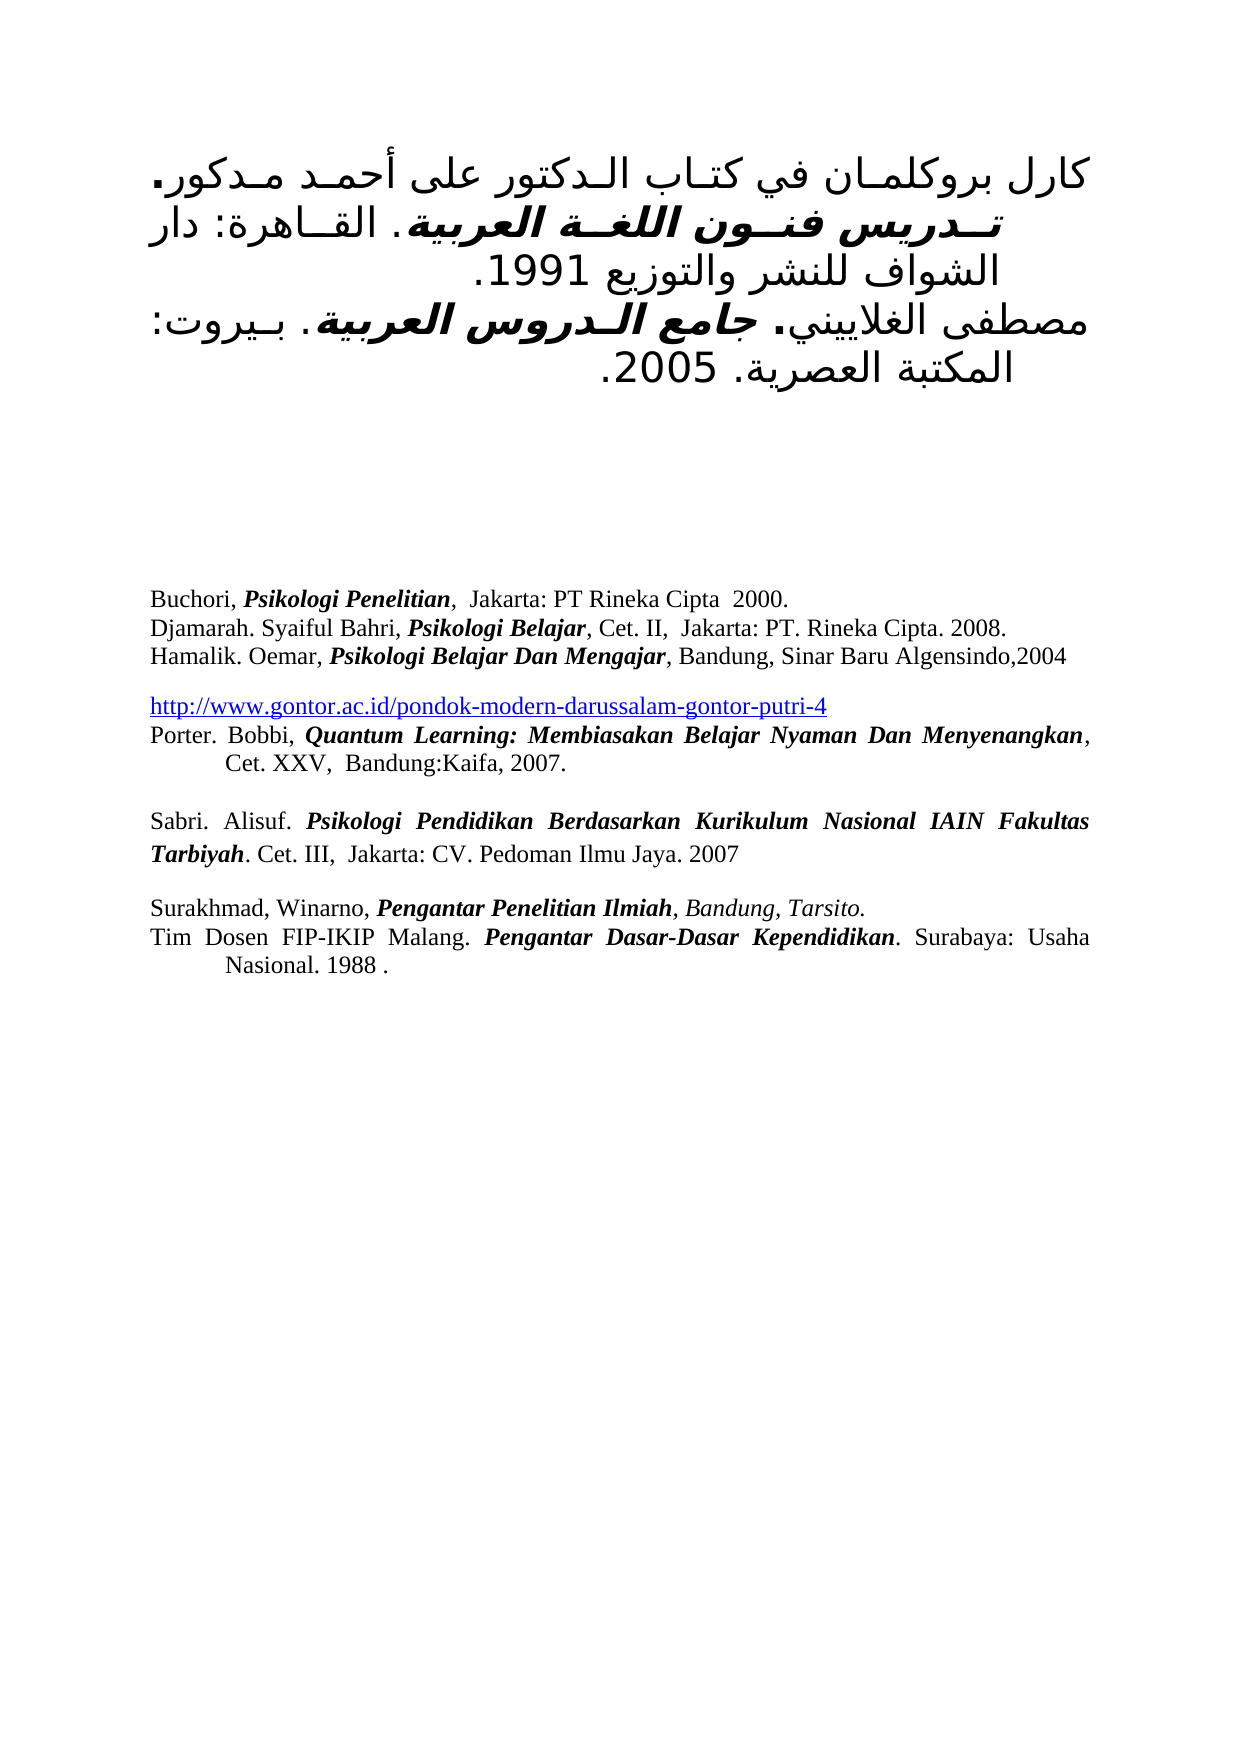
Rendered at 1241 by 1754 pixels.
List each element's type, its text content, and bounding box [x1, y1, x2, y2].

text http://www.gontor.ac.id/pondok-modern-darussalam-gontor-putri-4 [150, 691, 1090, 720]
text كارل بروكلمان في كتاب الدكتور على أحمد مدكور. تدريس فنون اللغة العربية. القاهرة: دار الشواف للنشر والتوزيع 1991. [150, 150, 1090, 296]
text Porter. Bobbi, Quantum Learning: Membiasakan Belajar Nyaman Dan Menyenangkan, Cet. XXV, Bandung:Kaifa, 2007. [150, 720, 1090, 777]
text Hamalik. Oemar, Psikologi Belajar Dan Mengajar, Bandung, Sinar Baru Algensindo,2004 [150, 641, 1090, 670]
text Sabri. Alisuf. Psikologi Pendidikan Berdasarkan Kurikulum Nasional IAIN Fakultas Tarbiyah. Cet. III, Jakarta: CV. Pedoman Ilmu Jaya. 2007 [150, 806, 1090, 868]
text Djamarah. Syaiful Bahri, Psikologi Belajar, Cet. II, Jakarta: PT. Rineka Cipta. 2008. [150, 613, 1090, 641]
text Buchori, Psikologi Penelitian, Jakarta: PT Rineka Cipta 2000. [150, 584, 1090, 613]
text Tim Dosen FIP-IKIP Malang. Pengantar Dasar-Dasar Kependidikan. Surabaya: Usaha Nasional. 1988 . [150, 922, 1090, 979]
text Surakhmad, Winarno, Pengantar Penelitian Ilmiah, Bandung, Tarsito. [150, 893, 1090, 922]
text مصطفى الغلاييني. جامع الدروس العربية. بيروت: المكتبة العصرية. 2005. [150, 296, 1090, 393]
